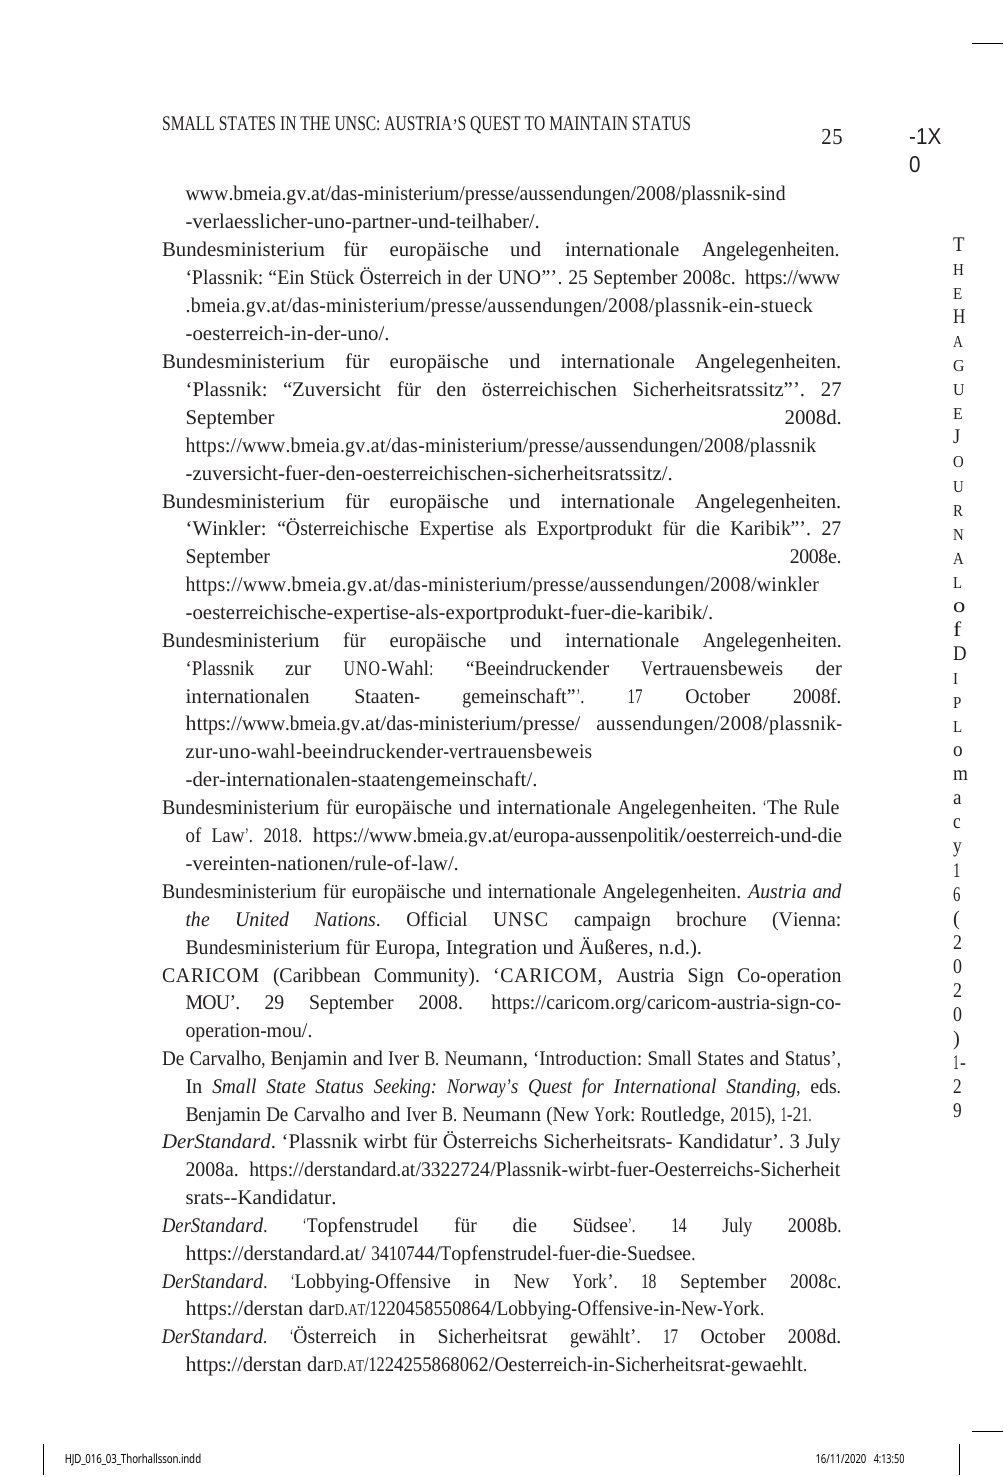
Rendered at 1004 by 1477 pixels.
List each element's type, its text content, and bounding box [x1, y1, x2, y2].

text CARICOM (Caribbean Community). ‘CARICOM, Austria Sign Co-operation MOU’. 29 September 2008. https://caricom.org/caricom-austria-sign-co-operation-mou/. [162, 962, 841, 1042]
text Bundesministerium für europäische und internationale Angelegenheiten. ‘Plassnik: “Zuversicht für den österreichischen Sicherheitsratssitz”’. 27 September 2008d. https://www.bmeia.gv.at/das-ministerium/presse/aussendungen/2008/plassnik [162, 349, 842, 457]
text SMALL STATES IN THE UNSC: AUSTRIA’S QUEST TO MAINTAIN STATUS [162, 111, 743, 138]
text Bundesministerium für europäische und internationale Angelegenheiten. Austria and the United Nations. Official UNSC campaign brochure (Vienna: Bundesministerium für Europa, Integration und Äußeres, n.d.). [162, 879, 841, 959]
text De Carvalho, Benjamin and Iver B. Neumann, ‘Introduction: Small States and Status’, In Small State Status Seeking: Norway’s Quest for International Standing, eds. Benjamin De Carvalho and Iver B. Neumann (New York: Routledge, 2015), 1-21. [162, 1046, 841, 1126]
text www.bmeia.gv.at/das-ministerium/presse/aussendungen/2008/plassnik-sind [185, 181, 842, 205]
text Bundesministerium für europäische und internationale Angelegenheiten. ‘Winkler: “Österreichische Expertise als Exportprodukt für die Karibik”’. 27 September 2008e. https://www.bmeia.gv.at/das-ministerium/presse/aussendungen/2008/winkler [162, 488, 841, 596]
text -der-internationalen-staatengemeinschaft/. [185, 767, 842, 791]
text DerStandard. ‘Plassnik wirbt für Österreichs Sicherheitsrats- Kandidatur’. 3 July 2008a. https://derstandard.at/3322724/Plassnik-wirbt-fuer-Oesterreichs-Sicherheit srats--Kandidatur. [162, 1129, 841, 1209]
text Bundesministerium für europäische und internationale Angelegenheiten. ‘The Rule of Law’. 2018. https://www.bmeia.gv.at/europa-aussenpolitik/oesterreich-und-die [162, 795, 842, 847]
text -oesterreich-in-der-uno/. [185, 321, 842, 345]
text -zuversicht-fuer-den-oesterreichischen-sicherheitsratssitz/. [185, 460, 842, 484]
text -verlaesslicher-uno-partner-und-teilhaber/. [185, 209, 842, 233]
text DerStandard. ‘Lobbying-Offensive in New York’. 18 September 2008c. https://derstan dard.at/1220458550864/Lobbying-Offensive-in-New-York. [162, 1268, 841, 1320]
text DerStandard. ‘Topfenstrudel für die Südsee’. 14 July 2008b. https://derstandard.at/ 3410744/Topfenstrudel-fuer-die-Suedsee. [162, 1213, 841, 1265]
text Bundesministerium für europäische und internationale Angelegenheiten. ‘Plassnik zur UNO-Wahl: “Beeindruckender Vertrauensbeweis der internationalen Staaten- gemeinschaft”’. 17 October 2008f. https://www.bmeia.gv.at/das-ministerium/presse/ aussendungen/2008/plassnik-zur-uno-wahl-beeindruckender-vertrauensbeweis [162, 628, 842, 763]
text -oesterreichische-expertise-als-exportprodukt-fuer-die-karibik/. [185, 600, 842, 624]
text 0 [909, 151, 955, 177]
text DerStandard. ‘Österreich in Sicherheitsrat gewählt’. 17 October 2008d. https://derstan dard.at/1224255868062/Oesterreich-in-Sicherheitsrat-gewaehlt. [162, 1324, 841, 1376]
text .bmeia.gv.at/das-ministerium/presse/aussendungen/2008/plassnik-ein-stueck [185, 293, 842, 317]
text The Hague Journal of Diplomacy 16 (2020) 1-29 [953, 232, 966, 1122]
text 25 -1X [821, 123, 955, 149]
text -vereinten-nationen/rule-of-law/. [185, 851, 842, 875]
text Bundesministerium für europäische und internationale Angelegenheiten. ‘Plassnik: “Ein Stück Österreich in der UNO”’. 25 September 2008c. https://www [162, 237, 841, 289]
